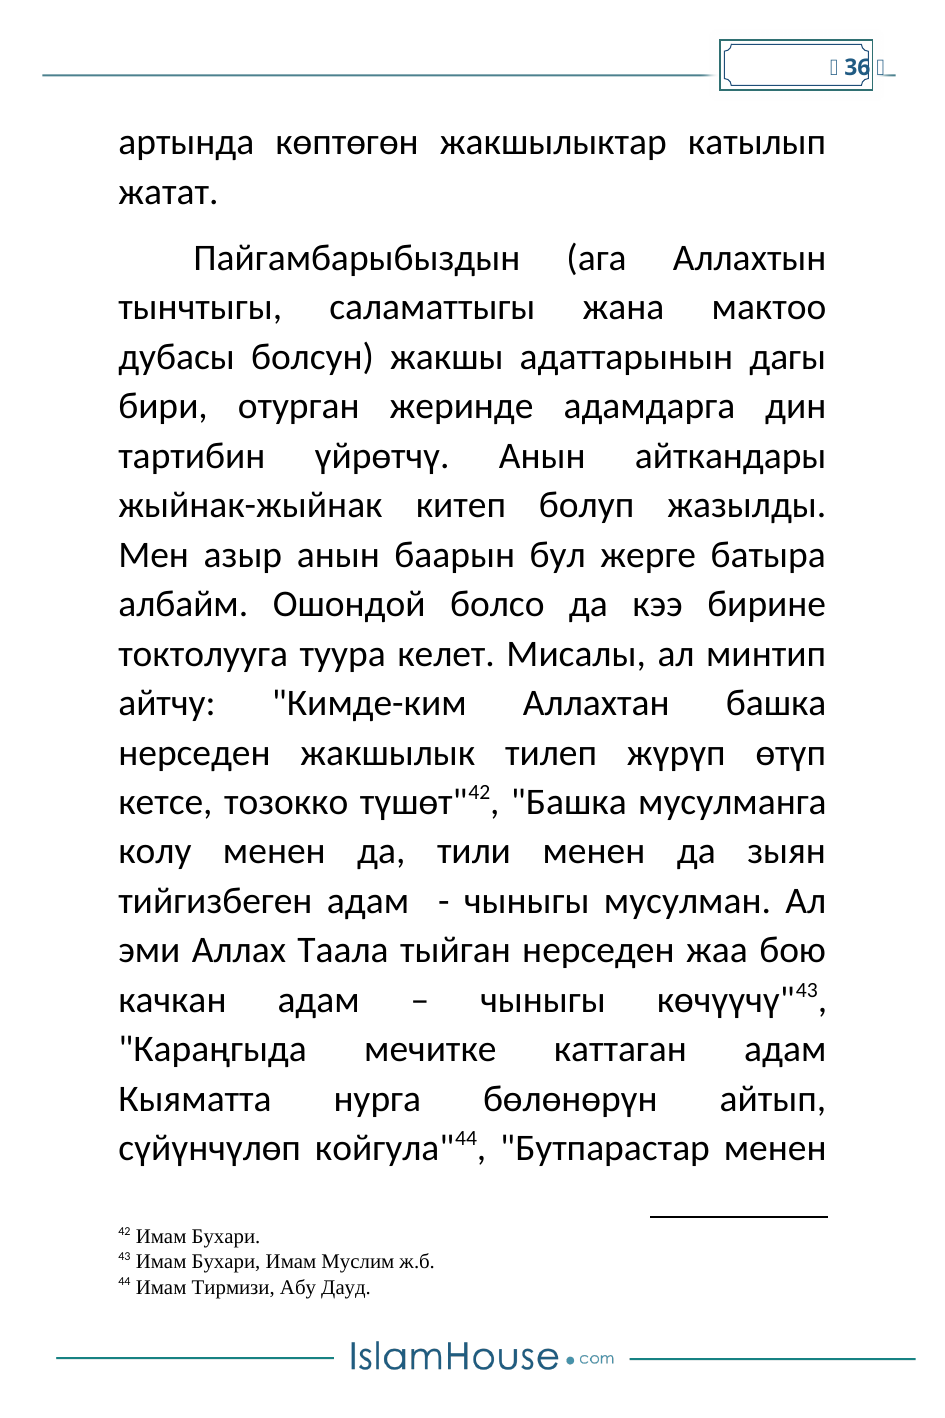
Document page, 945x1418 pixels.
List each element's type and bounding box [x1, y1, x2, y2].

text [118, 234, 827, 1170]
picture [48, 1335, 334, 1376]
picture [342, 1336, 916, 1377]
text [118, 118, 827, 213]
